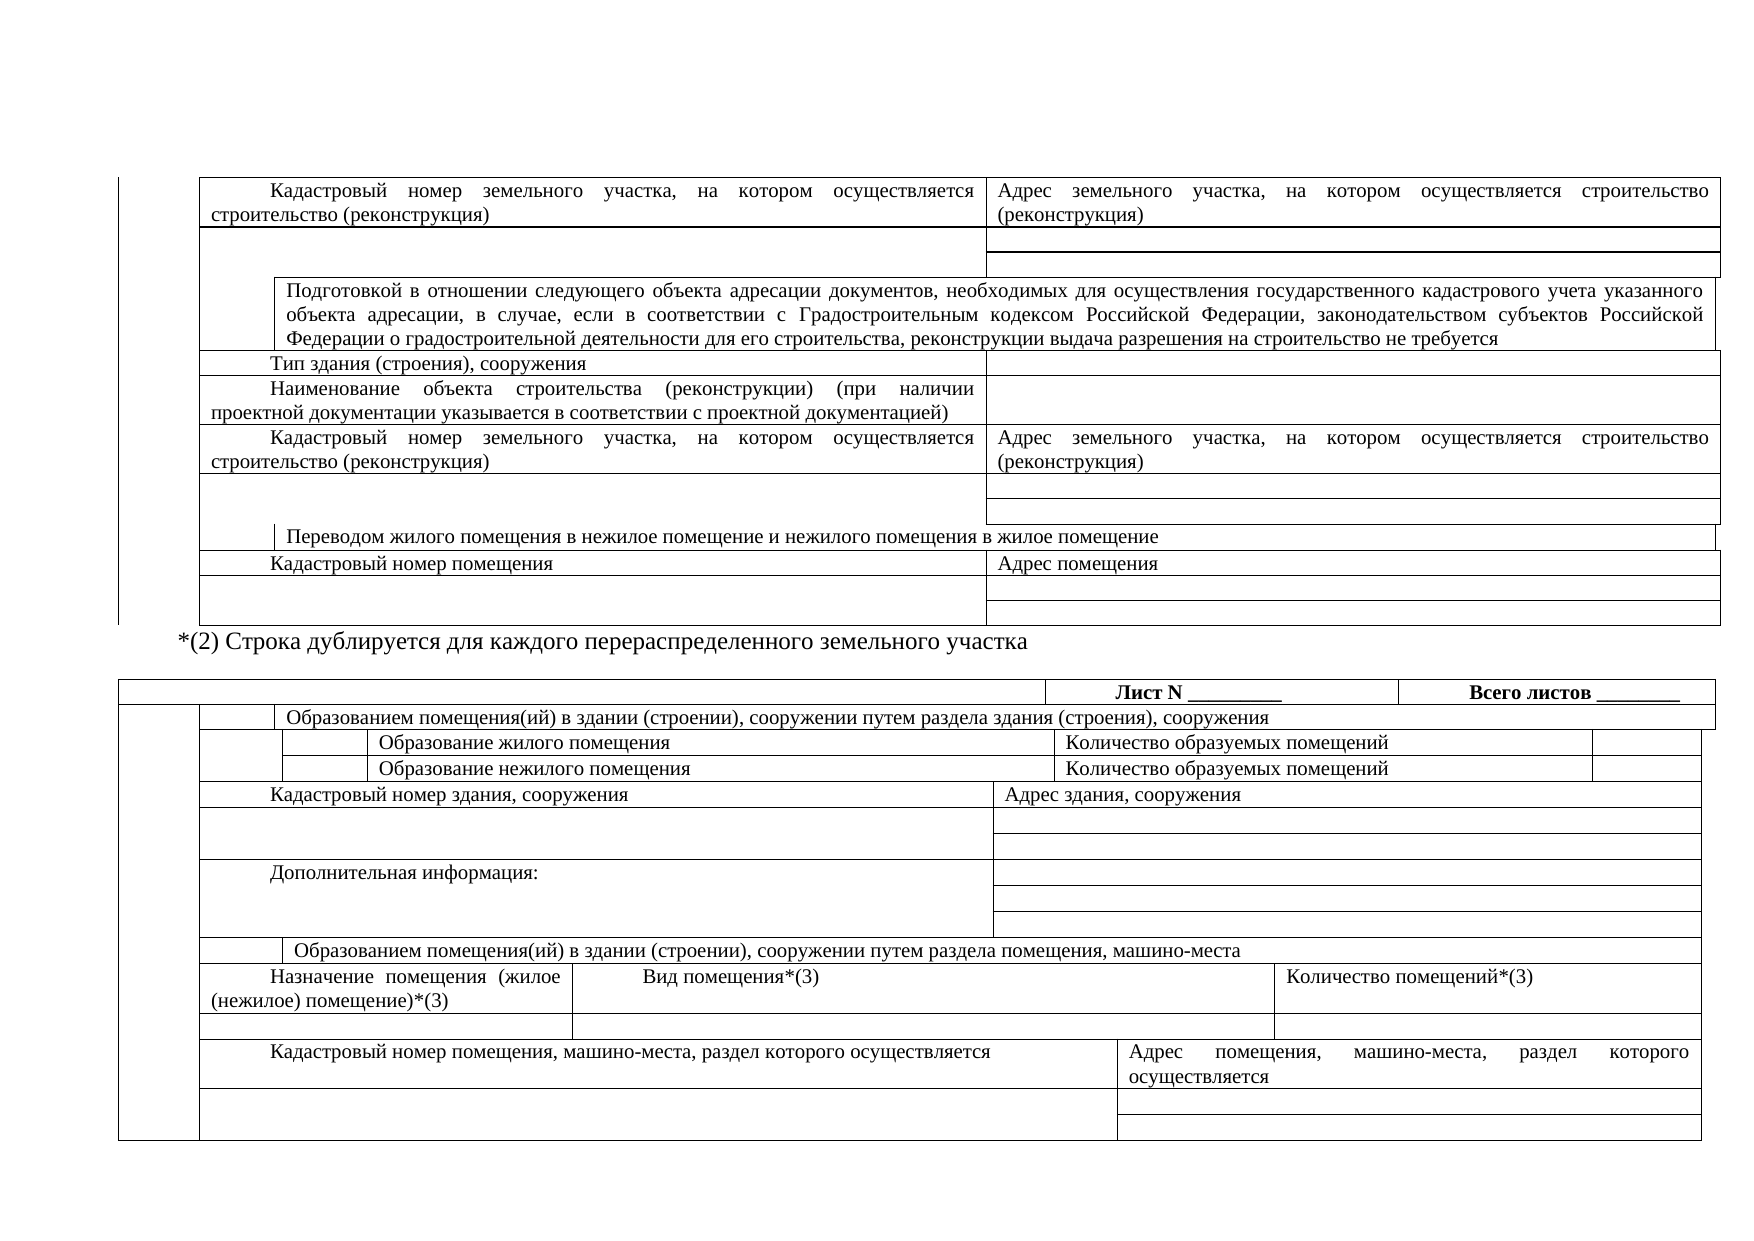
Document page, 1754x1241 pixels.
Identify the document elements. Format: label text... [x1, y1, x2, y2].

table_cell [573, 1014, 1274, 1038]
table_cell [994, 860, 1701, 885]
table_cell Вид помещения*(3) [573, 964, 1274, 1012]
table_cell [200, 277, 274, 350]
text *(2) Строка дублируется для каждого перераспределенного земельного участка [118, 626, 1636, 654]
table_cell Образованием помещения(ий) в здании (строении), сооружении путем раздела здания (строения), сооружения [275, 705, 1715, 729]
table_cell Количество образуемых помещений [1055, 756, 1592, 781]
table_cell [987, 601, 1720, 625]
table_cell [1118, 1115, 1701, 1140]
table_cell Адрес здания, сооружения [994, 782, 1701, 807]
table_cell [987, 499, 1720, 523]
table_header Лист N _________ [1046, 680, 1398, 704]
table_cell [987, 576, 1720, 600]
table_cell Переводом жилого помещения в нежилое помещение и нежилого помещения в жилое помещение [275, 524, 1715, 549]
table_cell [200, 474, 986, 523]
table_cell [1275, 1014, 1701, 1038]
table_cell [200, 705, 274, 729]
table_cell Назначение помещения (жилое (нежилое) помещение)*(3) [200, 964, 572, 1012]
table_cell Образование жилого помещения [368, 730, 1054, 755]
table_cell Кадастровый номер помещения [200, 551, 986, 574]
table_cell [994, 834, 1701, 859]
table_cell [1593, 730, 1701, 755]
table_cell Кадастровый номер здания, сооружения [200, 782, 993, 807]
table_cell [283, 756, 367, 781]
table_cell Дополнительная информация: [200, 860, 993, 937]
table_cell [994, 808, 1701, 833]
table_cell Тип здания (строения), сооружения [200, 351, 986, 375]
table_cell [200, 808, 993, 859]
table_cell [994, 912, 1701, 937]
table_header [119, 680, 1045, 704]
table_cell [200, 228, 986, 277]
table_cell Образованием помещения(ий) в здании (строении), сооружении путем раздела помещения, машино-места [283, 938, 1701, 963]
table_cell [200, 1014, 572, 1038]
table_cell [987, 351, 1720, 375]
table_cell Подготовкой в отношении следующего объекта адресации документов, необходимых для осуществления государственного кадастрового учета указанного объекта адресации, в случае, если в соответствии с Градостроительным кодексом Российской Федерации, законодательством субъектов Российской Федерации о градостроительной деятельности для его строительства, реконструкции выдача разрешения на строительство не требуется [275, 278, 1715, 350]
table_cell Кадастровый номер помещения, машино-места, раздел которого осуществляется [200, 1040, 1117, 1088]
table_cell [1593, 756, 1701, 781]
table_cell [987, 253, 1720, 277]
table_cell Образование нежилого помещения [368, 756, 1054, 781]
table_cell [200, 730, 282, 781]
table_cell Кадастровый номер земельного участка, на котором осуществляется строительство (реконструкция) [200, 178, 986, 226]
table_cell Адрес земельного участка, на котором осуществляется строительство (реконструкция) [987, 425, 1720, 473]
table_cell [1118, 1089, 1701, 1114]
table_cell Адрес земельного участка, на котором осуществляется строительство (реконструкция) [987, 178, 1720, 226]
table_cell [987, 376, 1720, 424]
table_cell [200, 1089, 1117, 1140]
table_cell Количество образуемых помещений [1055, 730, 1592, 755]
table_cell [200, 576, 986, 625]
table_cell [994, 886, 1701, 911]
table_cell Наименование объекта строительства (реконструкции) (при наличии проектной документации указывается в соответствии с проектной документацией) [200, 376, 986, 424]
table_cell Адрес помещения, машино-места, раздел которого осуществляется [1118, 1040, 1701, 1088]
table_cell Адрес помещения [987, 551, 1720, 574]
table_cell [119, 705, 199, 1140]
table_cell [987, 474, 1720, 498]
table_cell [200, 524, 274, 549]
table_cell Количество помещений*(3) [1275, 964, 1701, 1012]
table_cell [200, 938, 282, 963]
table_header Всего листов ________ [1399, 680, 1715, 704]
table_cell Кадастровый номер земельного участка, на котором осуществляется строительство (реконструкция) [200, 425, 986, 473]
table_cell [987, 228, 1720, 251]
table_cell [283, 730, 367, 755]
